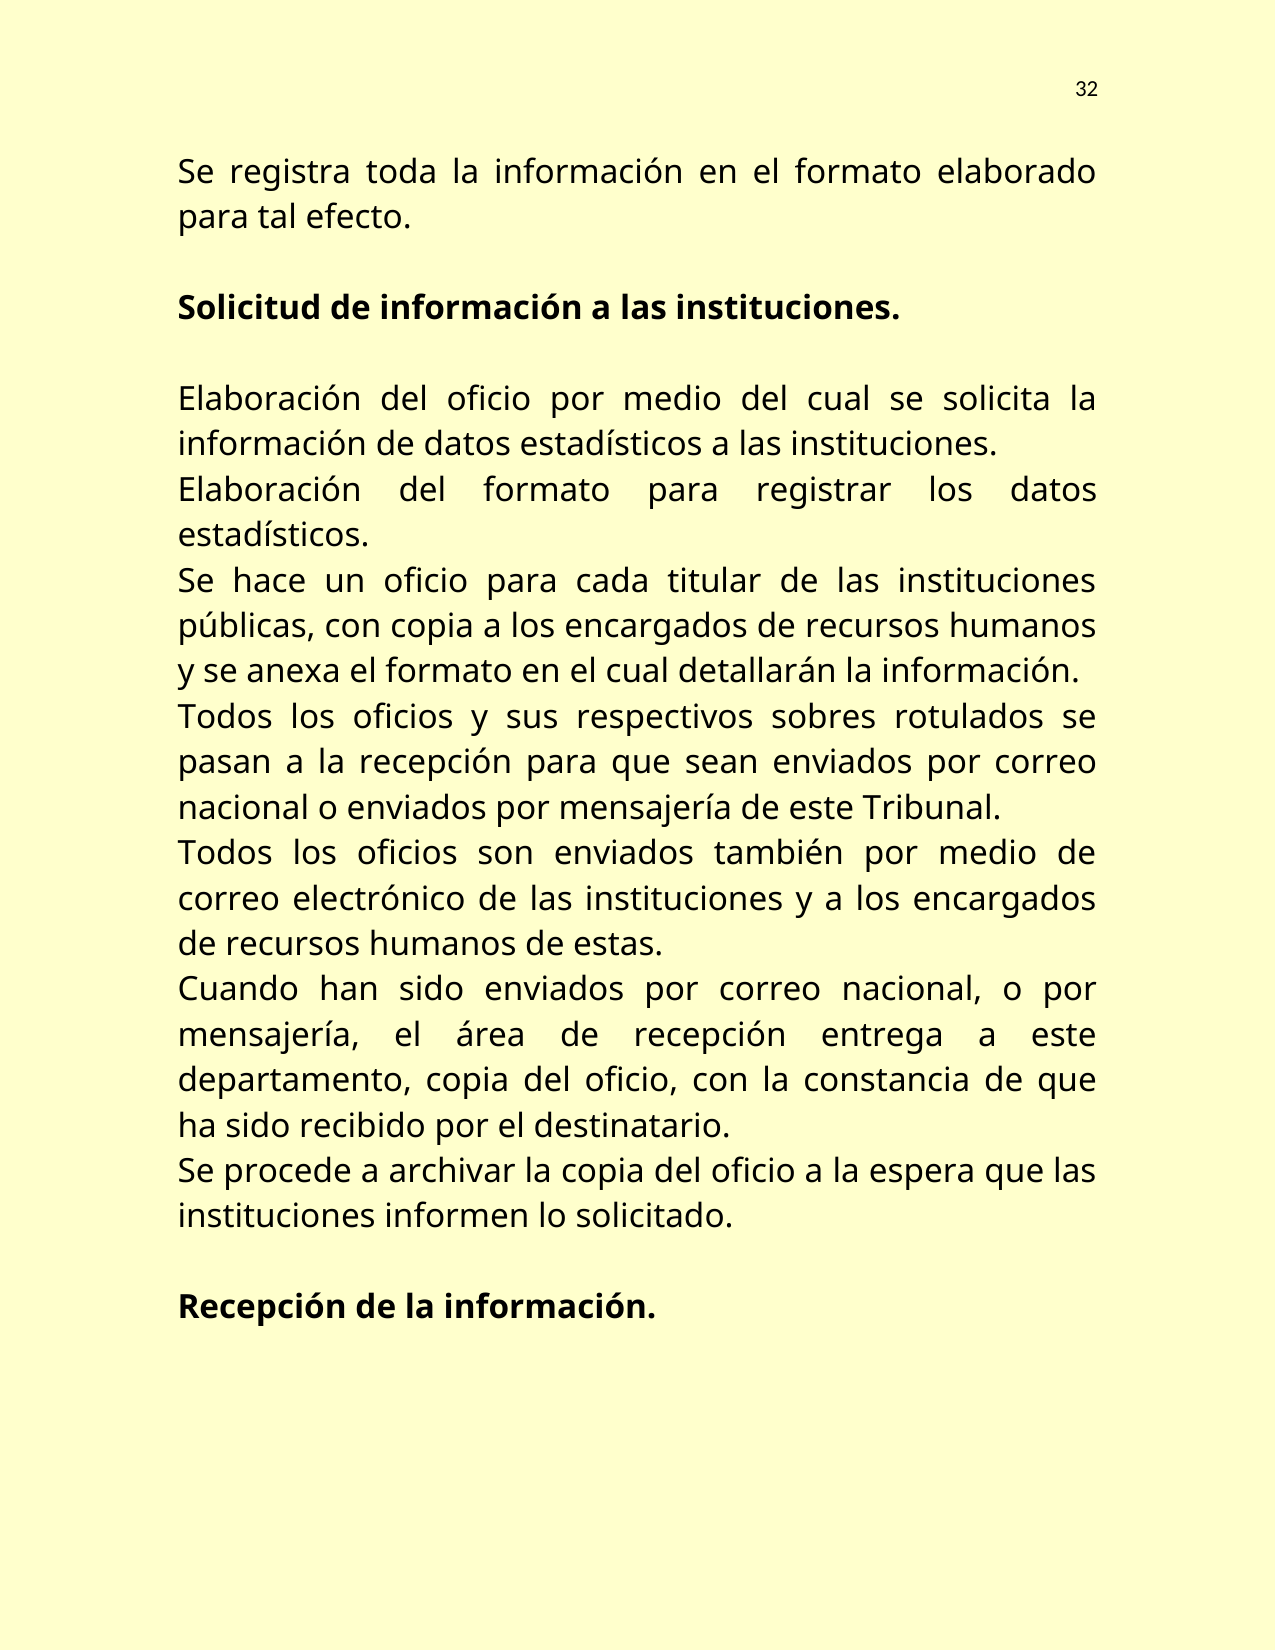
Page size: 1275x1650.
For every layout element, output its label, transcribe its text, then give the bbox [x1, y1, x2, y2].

text Se procede a archivar la copia del oficio a la espera que las instituciones informen lo solicitado. [177, 1147, 1098, 1238]
text Todos los oficios y sus respectivos sobres rotulados se pasan a la recepción para que sean enviados por correo nacional o enviados por mensajería de este Tribunal. [177, 693, 1098, 829]
text Todos los oficios son enviados también por medio de correo electrónico de las instituciones y a los encargados de recursos humanos de estas. [177, 829, 1098, 965]
text Elaboración del oficio por medio del cual se solicita la información de datos estadísticos a las instituciones. [177, 375, 1098, 466]
text Elaboración del formato para registrar los datos estadísticos. [177, 466, 1098, 556]
text Recepción de la información. [177, 1283, 1098, 1328]
text Se hace un oficio para cada titular de las instituciones públicas, con copia a los encargados de recursos humanos y se anexa el formato en el cual detallarán la información. [177, 556, 1098, 693]
text Se registra toda la información en el formato elaborado para tal efecto. [177, 148, 1098, 238]
text Solicitud de información a las instituciones. [177, 284, 1098, 329]
text Cuando han sido enviados por correo nacional, o por mensajería, el área de recepción entrega a este departamento, copia del oficio, con la constancia de que ha sido recibido por el destinatario. [177, 965, 1098, 1147]
